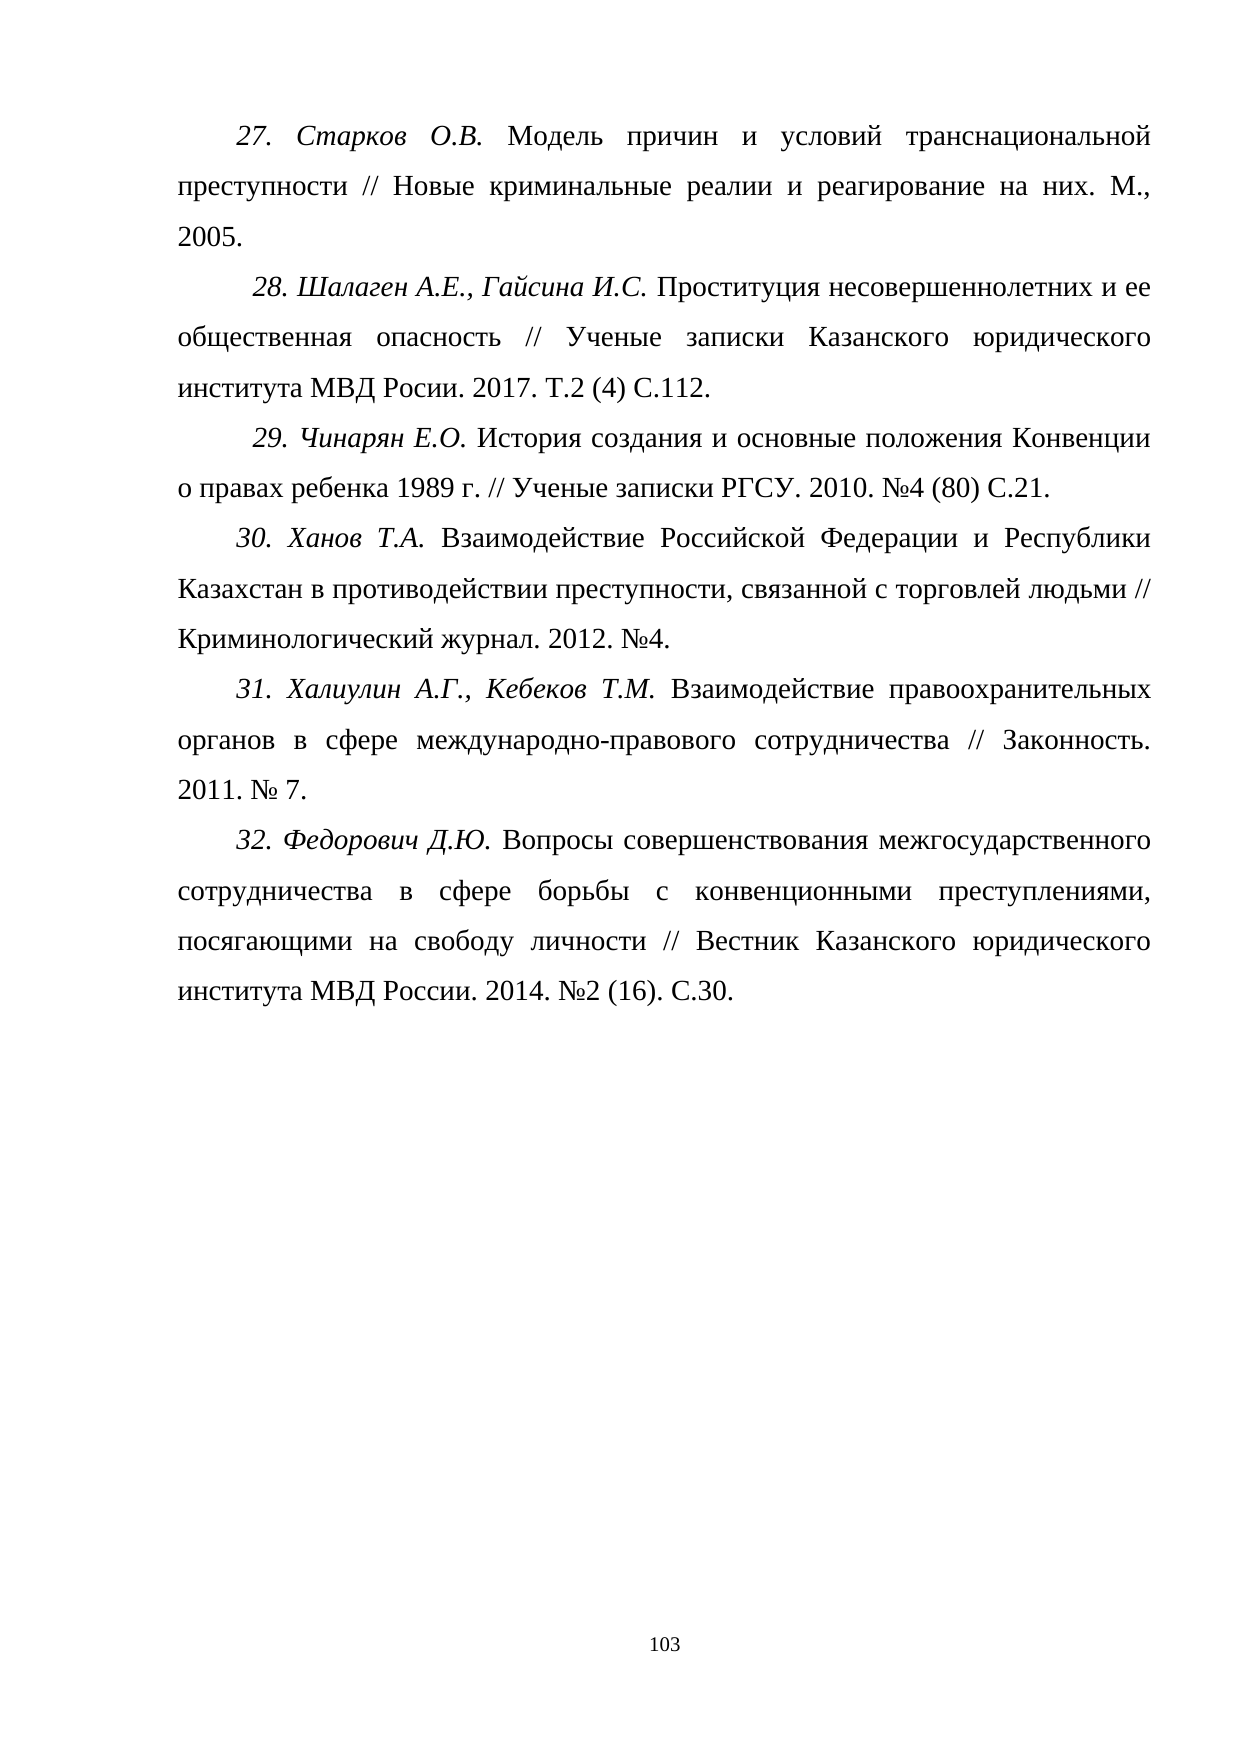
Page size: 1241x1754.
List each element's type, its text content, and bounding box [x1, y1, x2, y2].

list 31. Халиулин А.Г., Кебеков Т.М. Взаимодействие правоохранительных органов в сфере международно-правового сотрудничества // Законность. 2011. № 7. [177, 672, 1152, 806]
list 28. Шалаген А.Е., Гайсина И.С. Проституция несовершеннолетних и ее общественная опасность // Ученые записки Казанского юридического института МВД Росии. 2017. Т.2 (4) С.112. [177, 269, 1152, 403]
list 29. Чинарян Е.О. История создания и основные положения Конвенции о правах ребенка 1989 г. // Ученые записки РГСУ. 2010. №4 (80) С.21. [177, 420, 1152, 504]
list 27. Старков О.В. Модель причин и условий транснациональной преступности // Новые криминальные реалии и реагирование на них. М., 2005. [177, 118, 1152, 252]
list 32. Федорович Д.Ю. Вопросы совершенствования межгосударственного сотрудничества в сфере борьбы с конвенционными преступлениями, посягающими на свободу личности // Вестник Казанского юридического института МВД России. 2014. №2 (16). С.30. [177, 822, 1152, 1007]
text 30. Ханов Т.А. Взаимодействие Российской Федерации и Республики Казахстан в противодействии преступности, связанной с торговлей людьми // Криминологический журнал. 2012. №4. [177, 521, 1152, 655]
